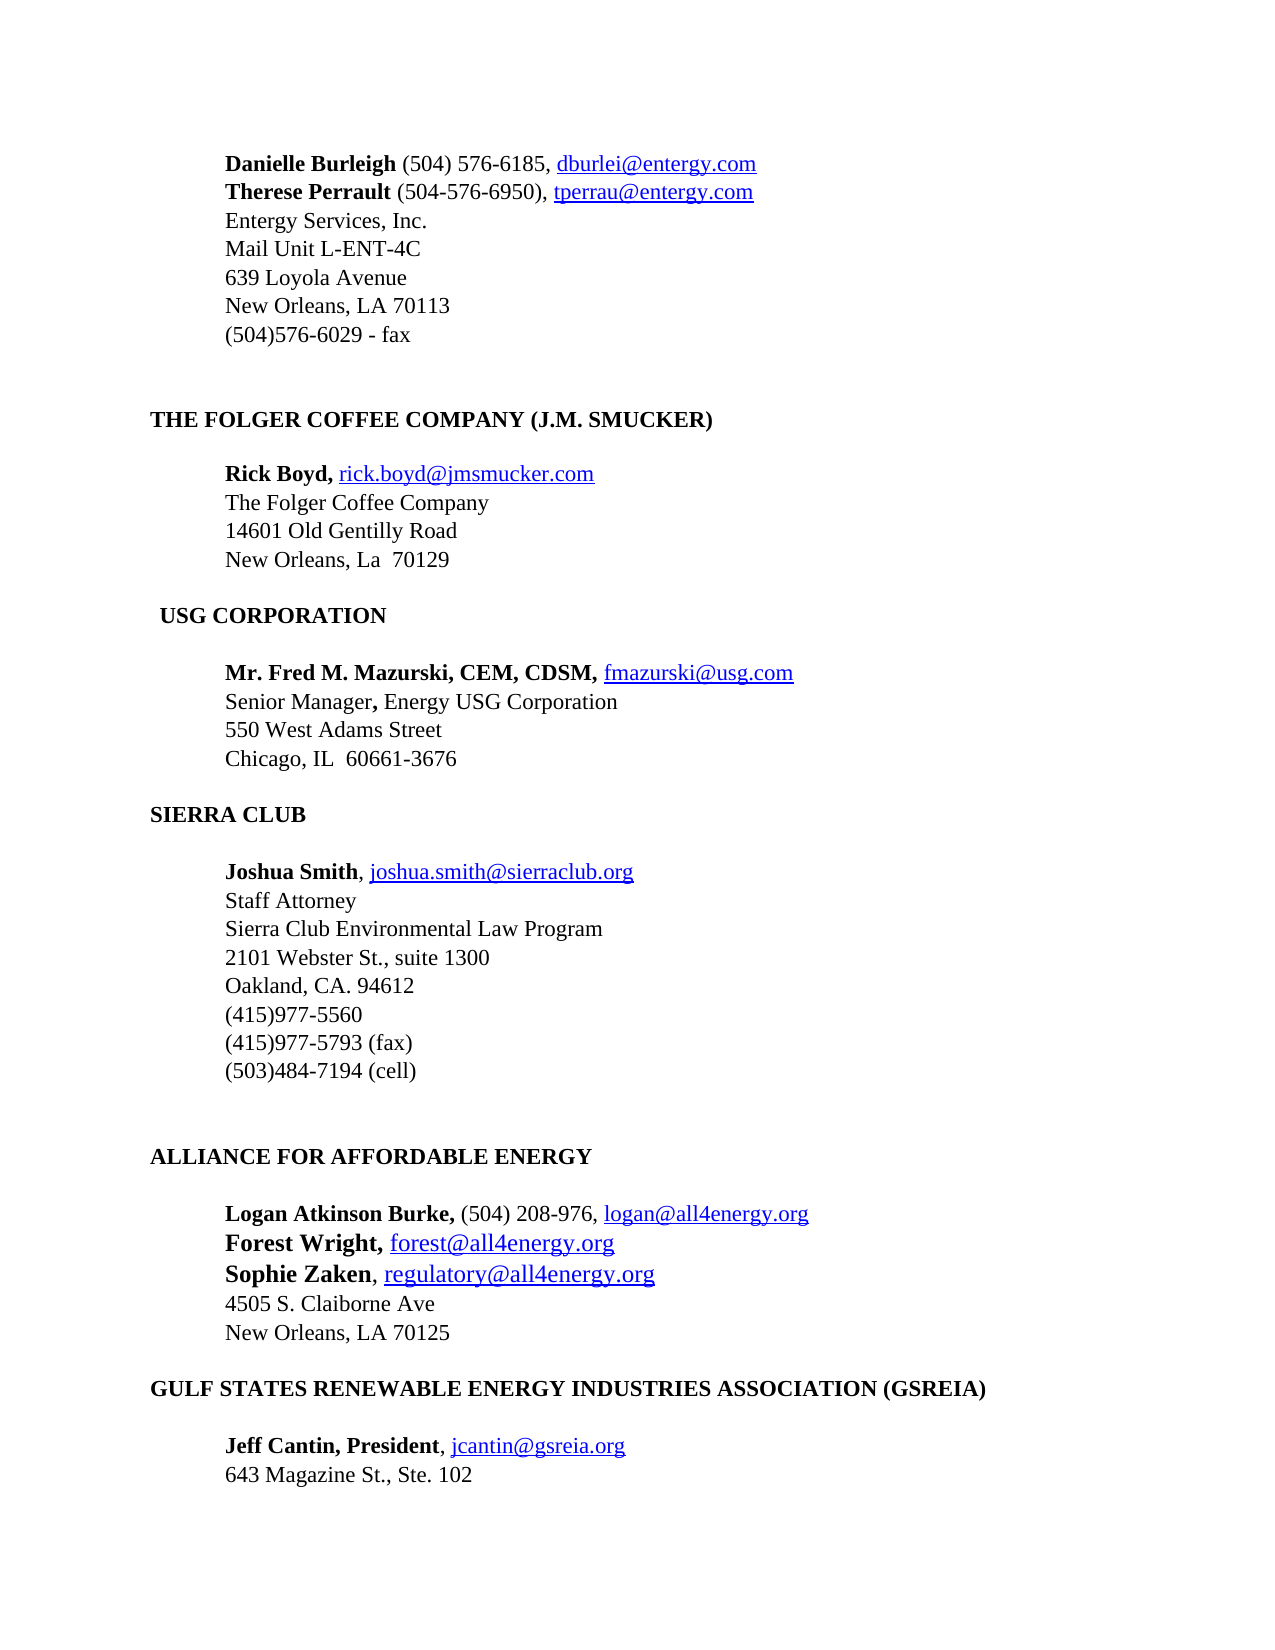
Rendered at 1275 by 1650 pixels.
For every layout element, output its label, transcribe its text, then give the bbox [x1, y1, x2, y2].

text (503)484-7194 (cell) [150, 1057, 1125, 1084]
text Entergy Services, Inc. [225, 207, 1125, 233]
text Oakland, CA. 94612 [150, 972, 1125, 998]
text Mail Unit L-ENT-4C [225, 235, 1125, 262]
text 14601 Old Gentilly Road [225, 517, 1125, 543]
text Logan Atkinson Burke, (504) 208-976, logan@all4energy.org [150, 1200, 1125, 1226]
text Joshua Smith, joshua.smith@sierraclub.org [150, 858, 1125, 885]
text New Orleans, La 70129 [225, 546, 1125, 572]
text (504)576-6029 - fax [225, 321, 1125, 347]
text 4505 S. Claiborne Ave [225, 1290, 1125, 1317]
text 550 West Adams Street [150, 716, 1125, 743]
text Staff Attorney [150, 887, 1125, 913]
text 2101 Webster St., suite 1300 [150, 944, 1125, 970]
text New Orleans, LA 70125 [225, 1319, 1125, 1345]
text Forest Wright, forest@all4energy.org [150, 1228, 1125, 1257]
text New Orleans, LA 70113 [225, 292, 1125, 318]
text (415)977-5793 (fax) [150, 1029, 1125, 1055]
text USG CORPORATION [159, 602, 1125, 629]
text Rick Boyd, rick.boyd@jmsmucker.com [225, 460, 1125, 487]
text Mr. Fred M. Mazurski, CEM, CDSM, fmazurski@usg.com [150, 659, 1125, 686]
text Sophie Zaken, regulatory@all4energy.org [150, 1259, 1125, 1288]
text THE FOLGER COFFEE COMPANY (J.M. SMUCKER) [150, 406, 1125, 432]
text 643 Magazine St., Ste. 102 [150, 1461, 1125, 1487]
text Chicago, IL 60661-3676 [150, 745, 1125, 771]
text GULF STATES RENEWABLE ENERGY INDUSTRIES ASSOCIATION (GSREIA) [150, 1376, 1125, 1402]
text The Folger Coffee Company [225, 489, 1125, 515]
text Jeff Cantin, President, jcantin@gsreia.org [150, 1432, 1125, 1459]
text Therese Perrault (504-576-6950), tperrau@entergy.com [150, 178, 1125, 205]
text Danielle Burleigh (504) 576-6185, dburlei@entergy.com [225, 150, 1125, 176]
text Senior Manager, Energy USG Corporation [150, 688, 1125, 714]
text Sierra Club Environmental Law Program [150, 915, 1125, 942]
text ALLIANCE FOR AFFORDABLE ENERGY [150, 1143, 1125, 1169]
text SIERRA CLUB [150, 802, 1125, 828]
text 639 Loyola Avenue [225, 264, 1125, 290]
text (415)977-5560 [150, 1001, 1125, 1027]
